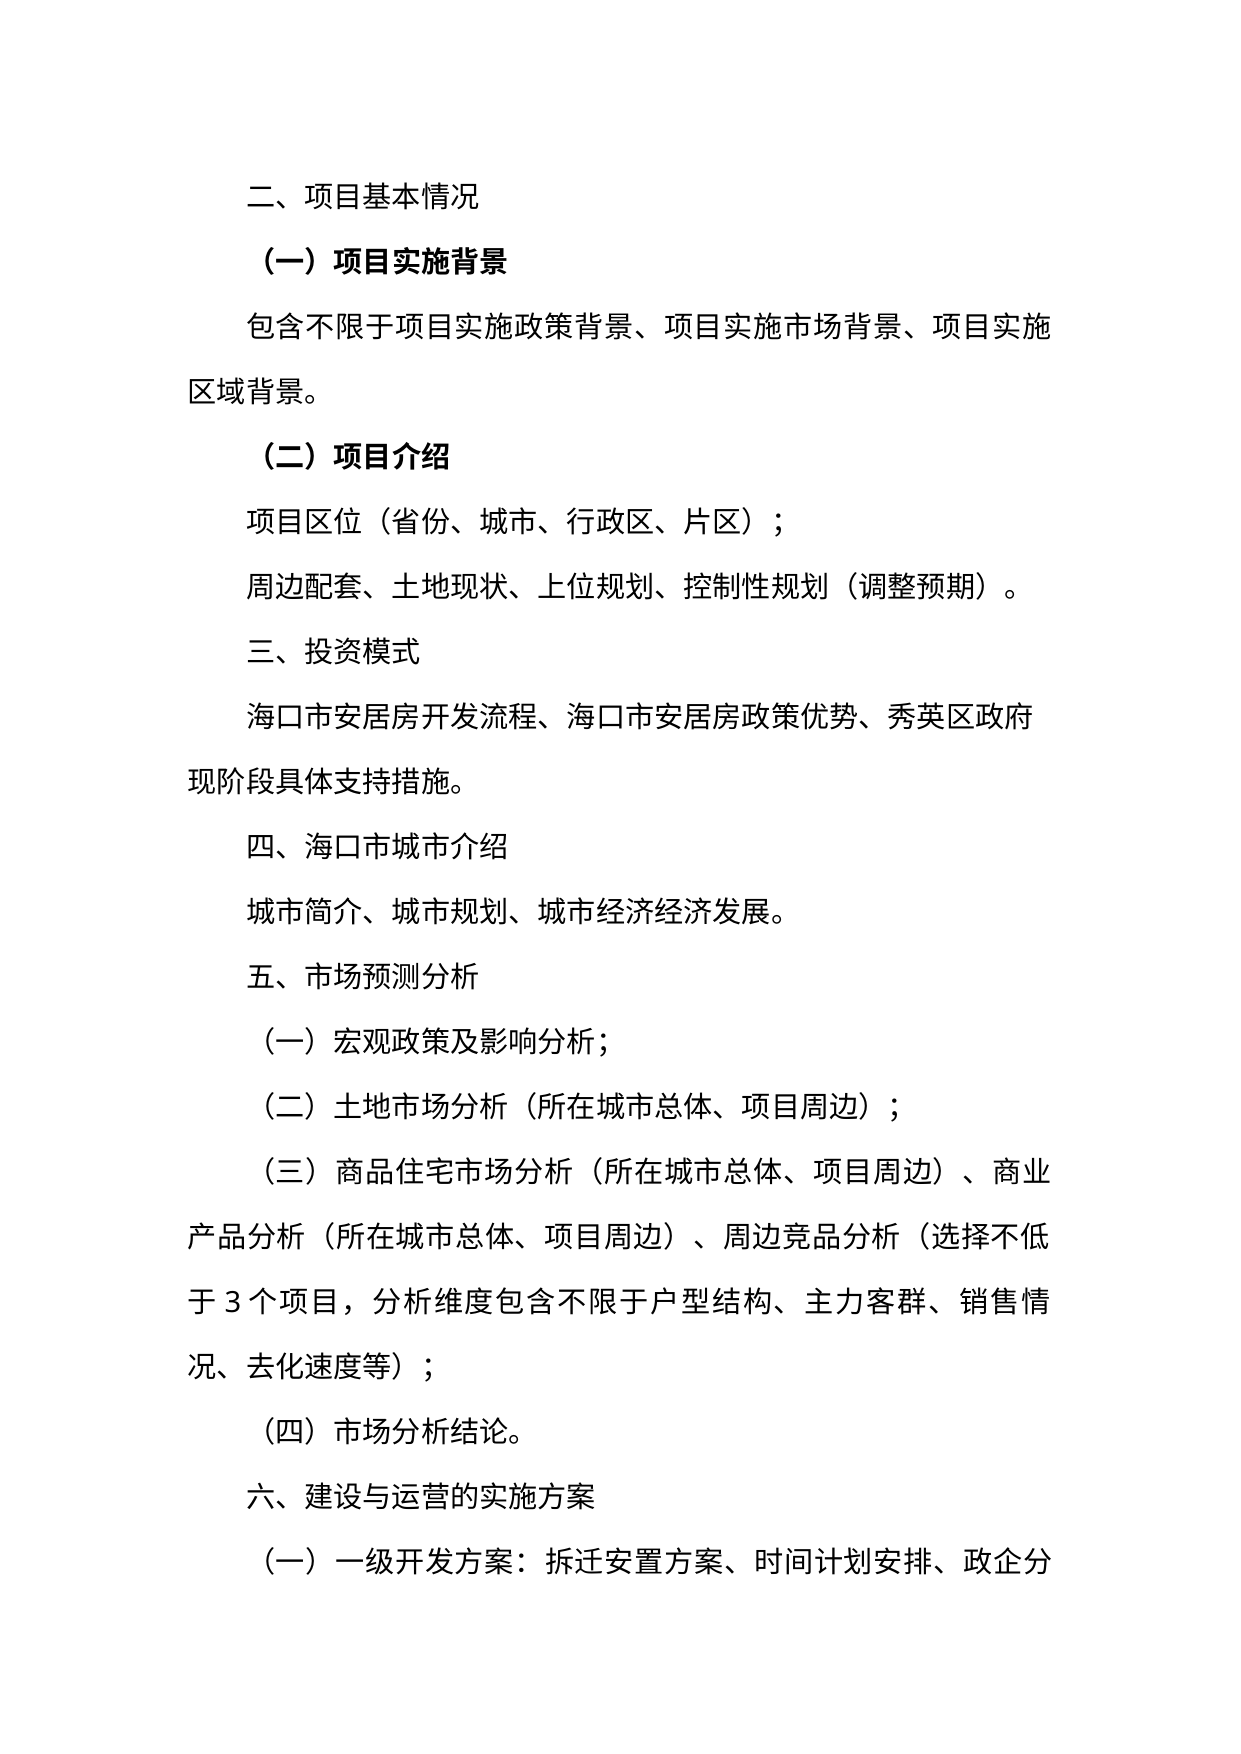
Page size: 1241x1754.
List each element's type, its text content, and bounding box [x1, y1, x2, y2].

text （三）商品住宅市场分析（所在城市总体、项目周边）、商业产品分析（所在城市总体、项目周边）、周边竞品分析（选择不低于3个项目，分析维度包含不限于户型结构、主力客群、销售情况、去化速度等）； [187, 1137, 1053, 1397]
text 海口市安居房开发流程、海口市安居房政策优势、秀英区政府现阶段具体支持措施。 [187, 682, 1053, 812]
text （一）项目实施背景 [187, 227, 1053, 292]
text 项目区位（省份、城市、行政区、片区）； [187, 487, 1053, 552]
text （二）项目介绍 [187, 422, 1053, 487]
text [187, 1527, 1053, 1592]
text 二、项目基本情况 [187, 162, 1053, 227]
text （一）宏观政策及影响分析； [187, 1007, 1053, 1072]
text 包含不限于项目实施政策背景、项目实施市场背景、项目实施区域背景。 [187, 292, 1053, 422]
text （四）市场分析结论。 [187, 1397, 1053, 1462]
text 六、建设与运营的实施方案 [187, 1462, 1053, 1527]
text （二）土地市场分析（所在城市总体、项目周边）； [187, 1072, 1053, 1137]
text 周边配套、土地现状、上位规划、控制性规划（调整预期）。 [187, 552, 1053, 617]
text 城市简介、城市规划、城市经济经济发展。 [187, 877, 1053, 942]
text 三、投资模式 [187, 617, 1053, 682]
text 五、市场预测分析 [187, 942, 1053, 1007]
text 四、海口市城市介绍 [187, 812, 1053, 877]
